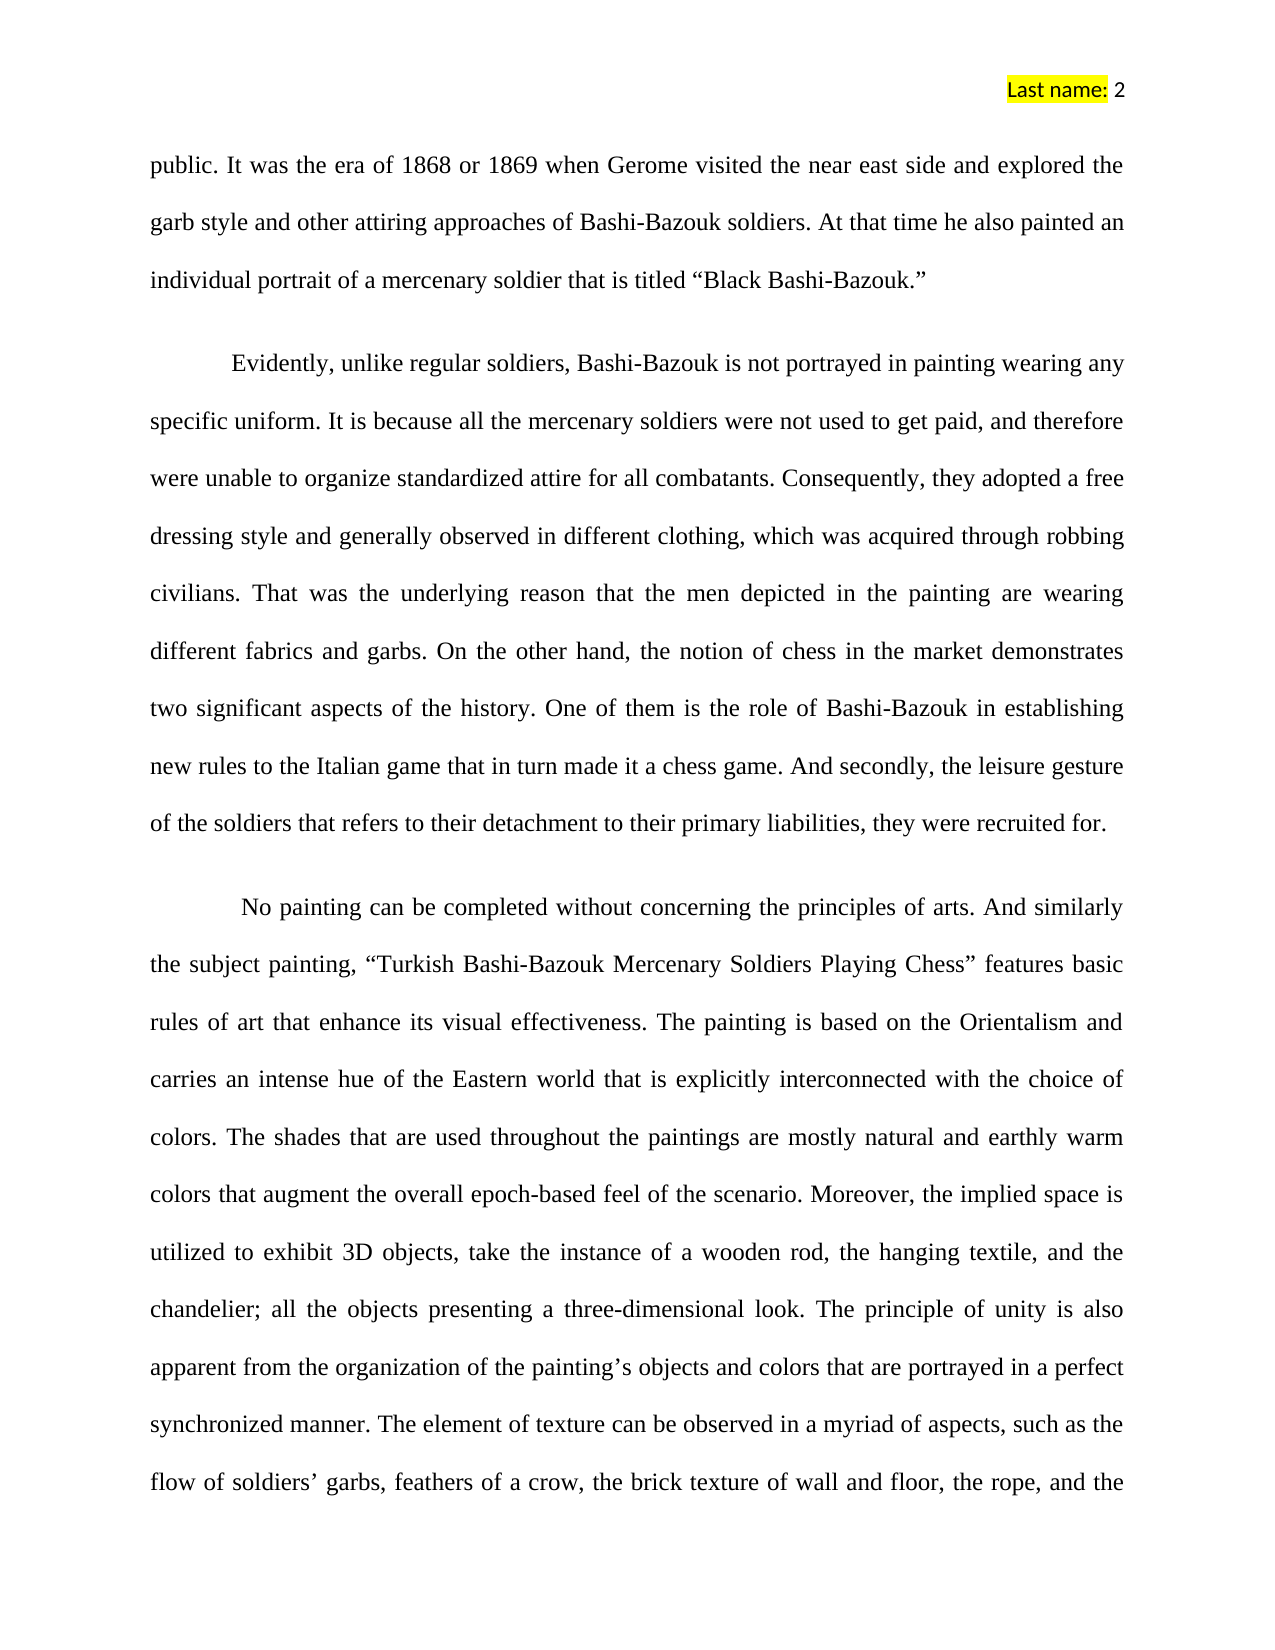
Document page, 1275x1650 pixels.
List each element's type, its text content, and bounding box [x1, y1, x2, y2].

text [150, 150, 1125, 294]
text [150, 892, 1125, 1496]
text Evidently, unlike regular soldiers, Bashi-Bazouk is not portrayed in painting wearing any specific uniform. It is because all the mercenary soldiers were not used to get paid, and therefore were unable to organize standardized attire for all combatants. Consequently, they adopted a free dressing style and generally observed in different clothing, which was acquired through robbing civilians. That was the underlying reason that the men depicted in the painting are wearing different fabrics and garbs. On the other hand, the notion of chess in the market demonstrates two significant aspects of the history. One of them is the role of Bashi-Bazouk in establishing new rules to the Italian game that in turn made it a chess game. And secondly, the leisure gesture of the soldiers that refers to their detachment to their primary liabilities, they were recruited for. [150, 348, 1125, 837]
